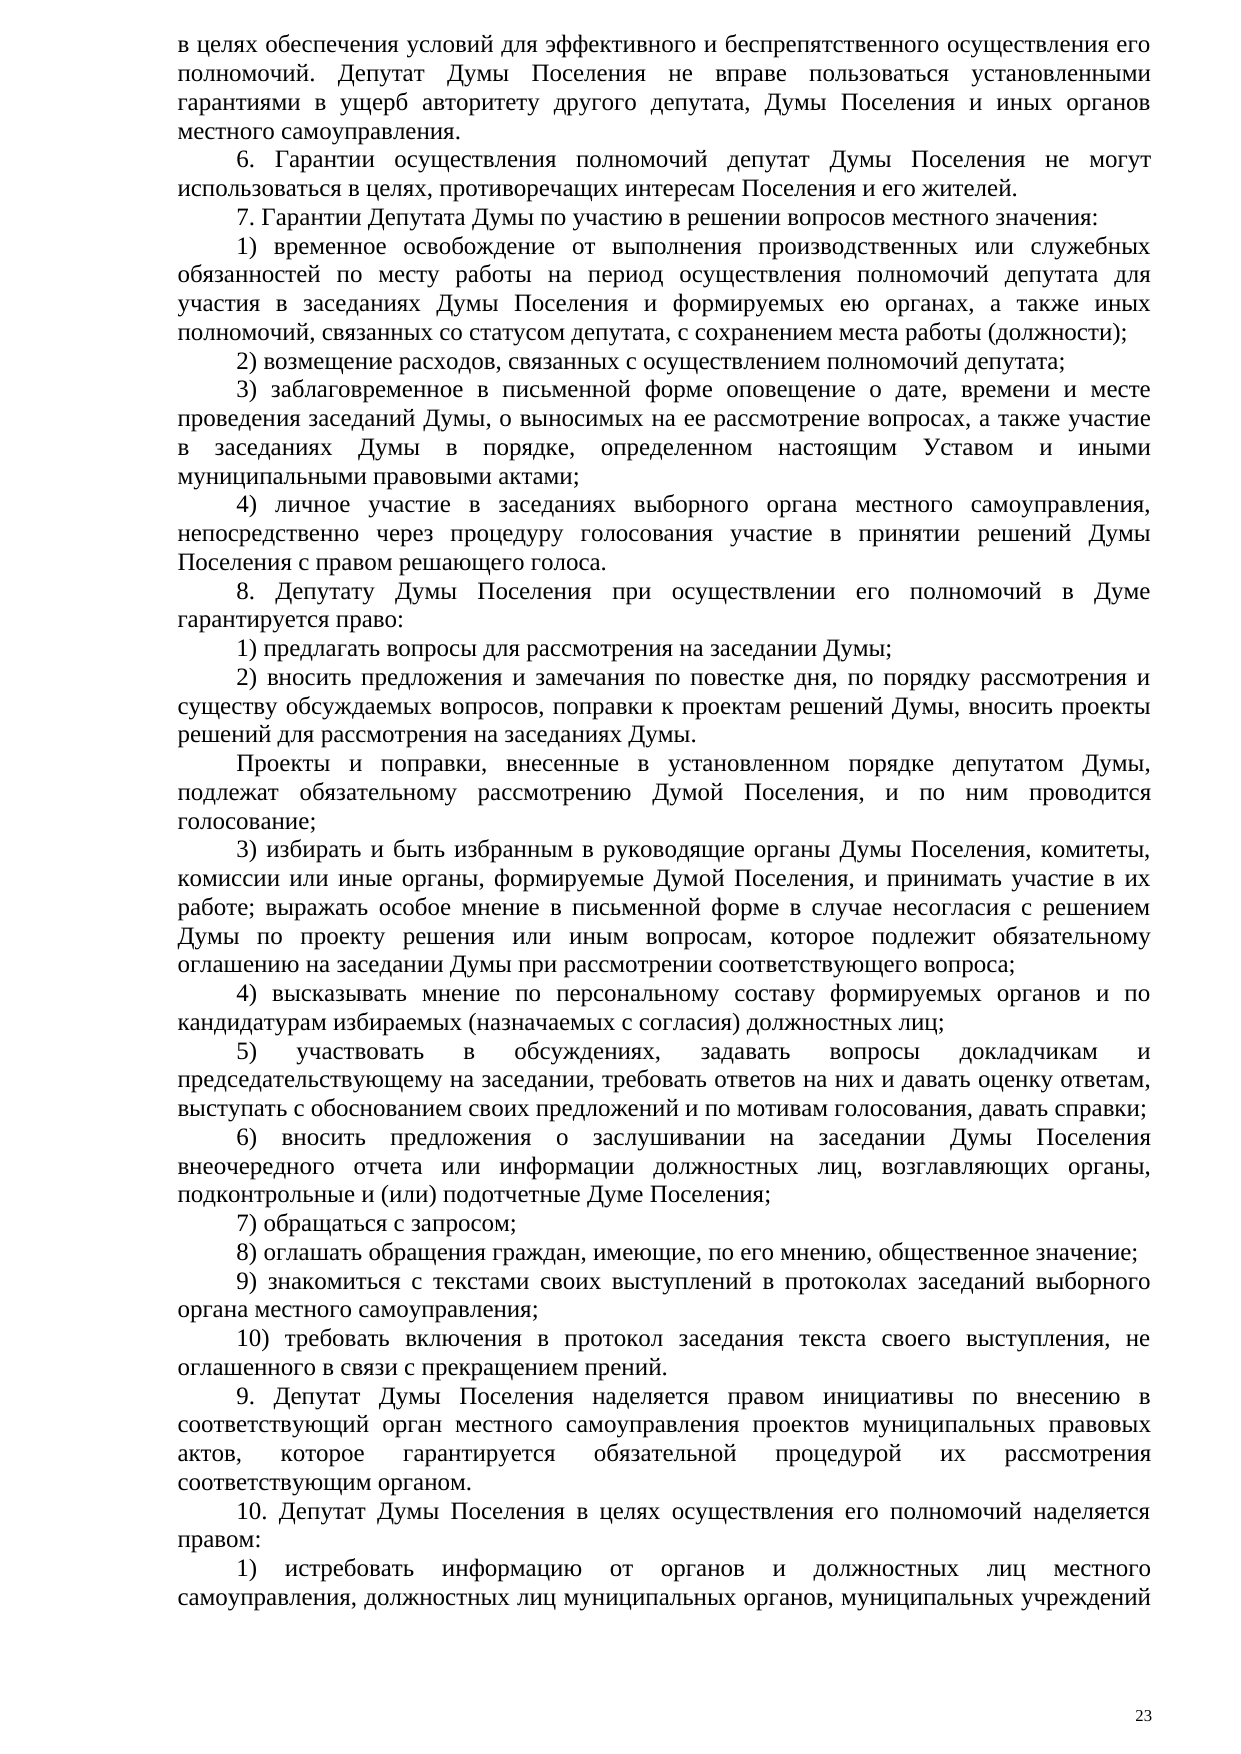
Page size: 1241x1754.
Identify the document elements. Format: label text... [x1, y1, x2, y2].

text 3) заблаговременное в письменной форме оповещение о дате, времени и месте проведения заседаний Думы, о выносимых на ее рассмотрение вопросах, а также участие в заседаниях Думы в порядке, определенном настоящим Уставом и иными муниципальными правовыми актами; [177, 374, 1152, 489]
text 7) обращаться с запросом; [177, 1208, 1152, 1237]
text 9. Депутат Думы Поселения наделяется правом инициативы по внесению в соответствующий орган местного самоуправления проектов муниципальных правовых актов, которое гарантируется обязательной процедурой их рассмотрения соответствующим органом. [177, 1381, 1152, 1496]
text 2) возмещение расходов, связанных с осуществлением полномочий депутата; [177, 346, 1152, 374]
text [177, 1553, 1152, 1611]
text 7. Гарантии Депутата Думы по участию в решении вопросов местного значения: [177, 202, 1152, 231]
text 1) предлагать вопросы для рассмотрения на заседании Думы; [177, 633, 1152, 662]
text 6. Гарантии осуществления полномочий депутат Думы Поселения не могут использоваться в целях, противоречащих интересам Поселения и его жителей. [177, 144, 1152, 202]
text 9) знакомиться с текстами своих выступлений в протоколах заседаний выборного органа местного самоуправления; [177, 1266, 1152, 1323]
text 1) временное освобождение от выполнения производственных или служебных обязанностей по месту работы на период осуществления полномочий депутата для участия в заседаниях Думы Поселения и формируемых ею органах, а также иных полномочий, связанных со статусом депутата, с сохранением места работы (должности); [177, 231, 1152, 346]
text 4) личное участие в заседаниях выборного органа местного самоуправления, непосредственно через процедуру голосования участие в принятии решений Думы Поселения с правом решающего голоса. [177, 489, 1152, 576]
text 8) оглашать обращения граждан, имеющие, по его мнению, общественное значение; [177, 1237, 1152, 1266]
text 10) требовать включения в протокол заседания текста своего выступления, не оглашенного в связи с прекращением прений. [177, 1323, 1152, 1381]
text 8. Депутату Думы Поселения при осуществлении его полномочий в Думе гарантируется право: [177, 576, 1152, 633]
text 10. Депутат Думы Поселения в целях осуществления его полномочий наделяется правом: [177, 1496, 1152, 1553]
text Проекты и поправки, внесенные в установленном порядке депутатом Думы, подлежат обязательному рассмотрению Думой Поселения, и по ним проводится голосование; [177, 748, 1152, 834]
text 5) участвовать в обсуждениях, задавать вопросы докладчикам и председательствующему на заседании, требовать ответов на них и давать оценку ответам, выступать с обоснованием своих предложений и по мотивам голосования, давать справки; [177, 1036, 1152, 1122]
text 2) вносить предложения и замечания по повестке дня, по порядку рассмотрения и существу обсуждаемых вопросов, поправки к проектам решений Думы, вносить проекты решений для рассмотрения на заседаниях Думы. [177, 662, 1152, 748]
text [177, 29, 1152, 144]
text 3) избирать и быть избранным в руководящие органы Думы Поселения, комитеты, комиссии или иные органы, формируемые Думой Поселения, и принимать участие в их работе; выражать особое мнение в письменной форме в случае несогласия с решением Думы по проекту решения или иным вопросам, которое подлежит обязательному оглашению на заседании Думы при рассмотрении соответствующего вопроса; [177, 834, 1152, 978]
text 4) высказывать мнение по персональному составу формируемых органов и по кандидатурам избираемых (назначаемых с согласия) должностных лиц; [177, 978, 1152, 1036]
text 6) вносить предложения о заслушивании на заседании Думы Поселения внеочередного отчета или информации должностных лиц, возглавляющих органы, подконтрольные и (или) подотчетные Думе Поселения; [177, 1122, 1152, 1208]
